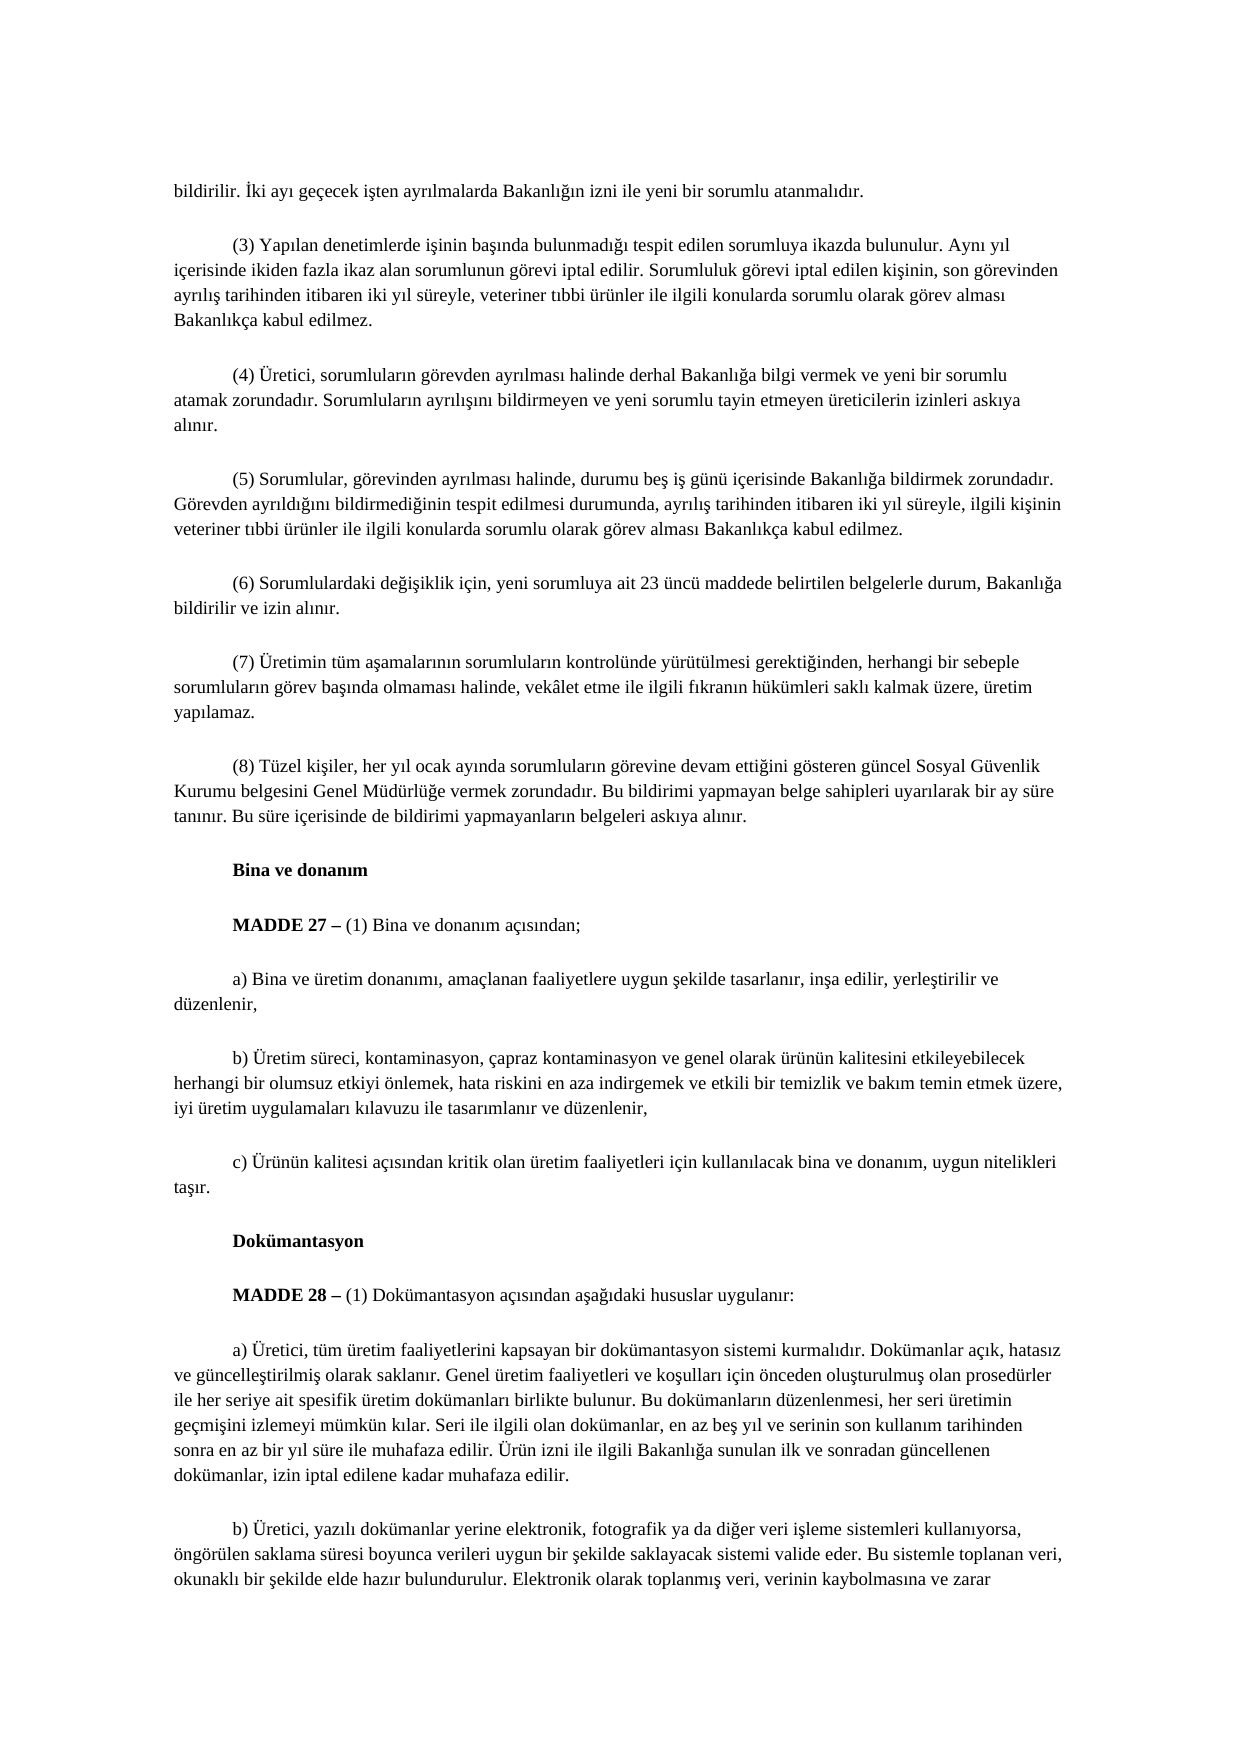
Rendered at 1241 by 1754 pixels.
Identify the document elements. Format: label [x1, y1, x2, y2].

table_header [146, 148, 1094, 1589]
